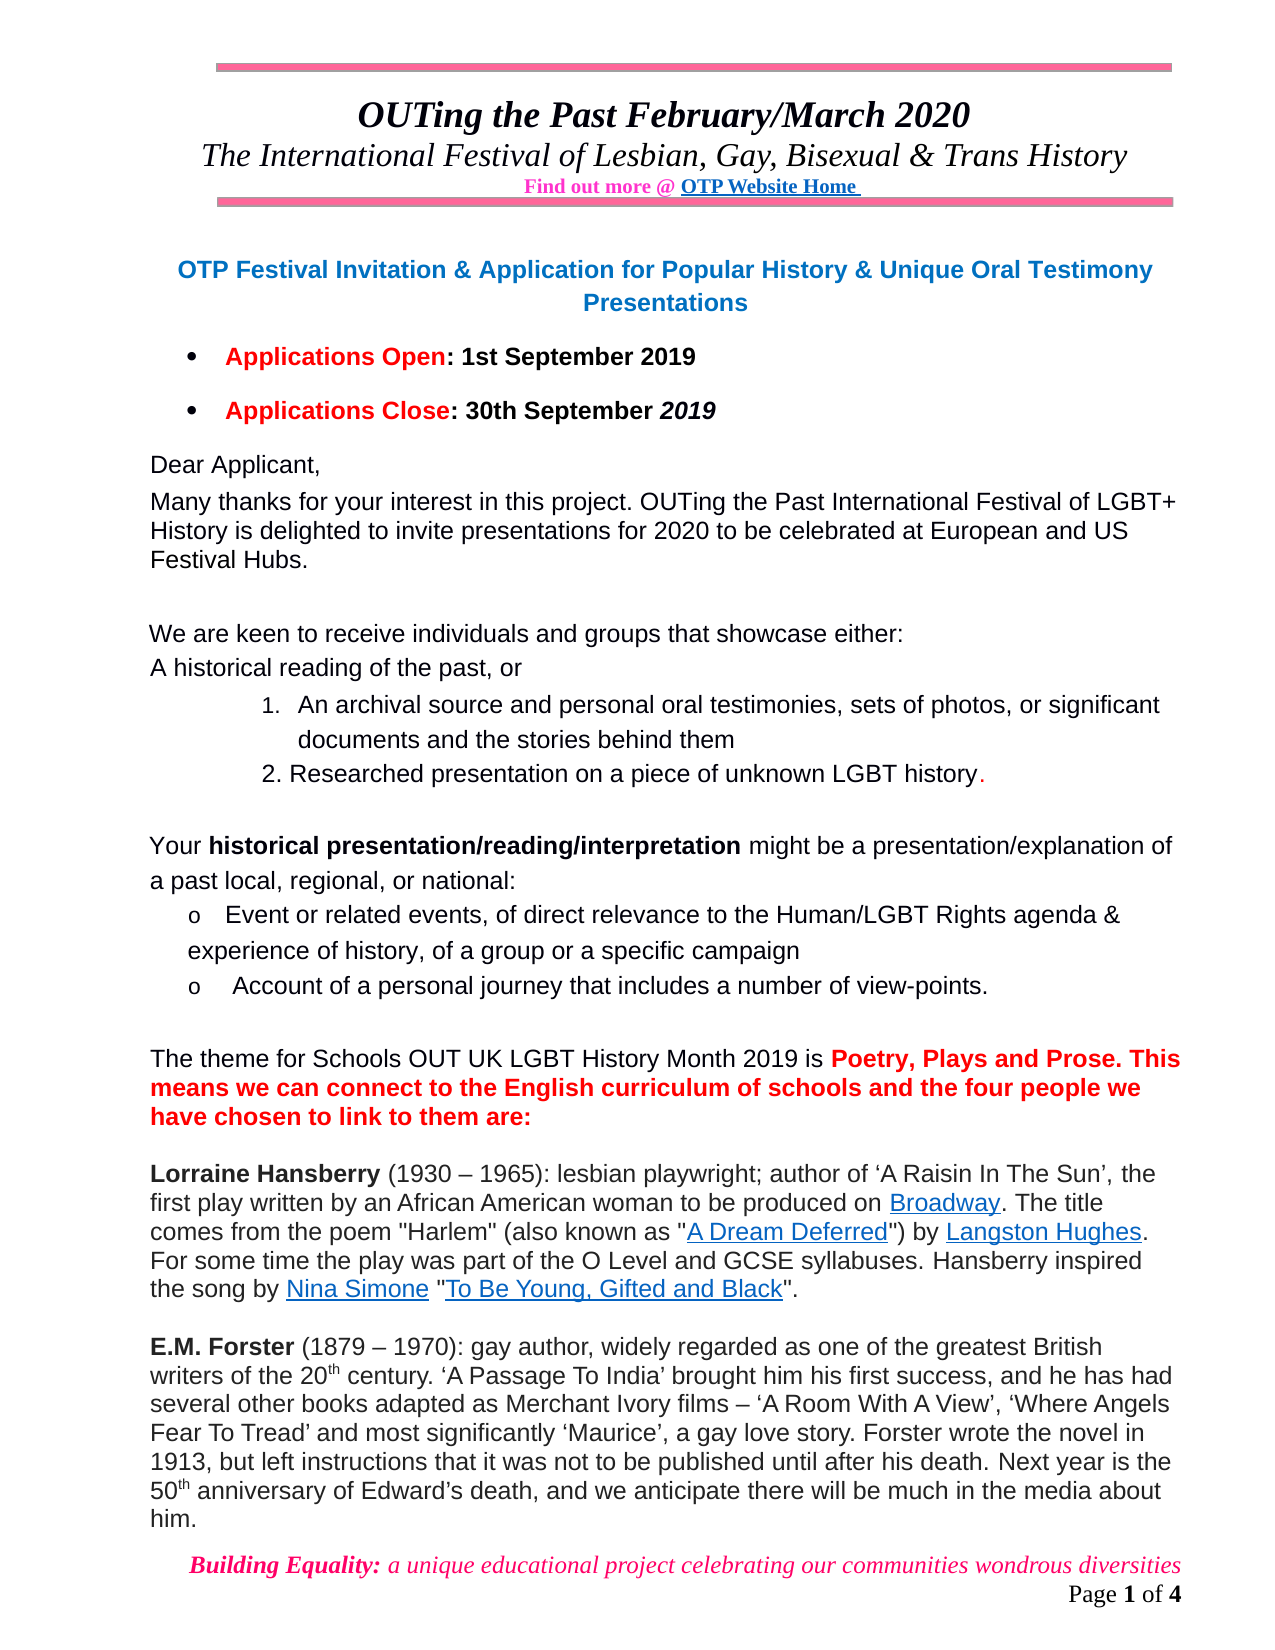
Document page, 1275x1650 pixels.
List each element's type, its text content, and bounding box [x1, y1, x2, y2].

text Your historical presentation/reading/interpretation might be a presentation/explanation of a past local, regional, or national: [148, 831, 1181, 894]
text Find out more @ OTP Website Home [150, 174, 1181, 198]
list An archival source and personal oral testimonies, sets of photos, or significant documents and the stories behind them [261, 690, 1181, 753]
text The International Festival of Lesbian, Gay, Bisexual & Trans History [150, 135, 1181, 174]
text 2. Researched presentation on a piece of unknown LGBT history. [261, 759, 1181, 788]
text The theme for Schools OUT UK LGBT History Month 2019 is Poetry, Plays and Prose. This means we can connect to the English curriculum of schools and the four people we have chosen to link to them are: [150, 1044, 1181, 1131]
list Applications Open: 1st September 2019 [187, 342, 1181, 371]
text A historical reading of the past, or [150, 653, 1181, 682]
text OTP Festival Invitation & Application for Popular History & Unique Oral Testimony Presentations [150, 255, 1181, 317]
text Dear Applicant, [150, 450, 1181, 479]
text Many thanks for your interest in this project. OUTing the Past International Festival of LGBT+ History is delighted to invite presentations for 2020 to be celebrated at European and US Festival Hubs. [150, 487, 1181, 574]
text OUTing the Past February/March 2020 [150, 92, 1181, 135]
picture [217, 197, 1174, 207]
text Lorraine Hansberry (1930 – 1965): lesbian playwright; author of ‘A Raisin In The Sun’, the first play written by an African American woman to be produced on Broadway. The title comes from the poem "Harlem" (also known as "A Dream Deferred") by Langston Hughes. For some time the play was part of the O Level and GCSE syllabuses. Hansberry inspired the song by Nina Simone "To Be Young, Gifted and Black". [150, 1159, 1181, 1303]
list Event or related events, of direct relevance to the Human/LGBT Rights agenda & experience of history, of a group or a specific campaign [187, 900, 1132, 965]
text E.M. Forster (1879 – 1970): gay author, widely regarded as one of the greatest British writers of the 20th century. ‘A Passage To India’ brought him his first success, and he has had several other books adapted as Merchant Ivory films – ‘A Room With A View’, ‘Where Angels Fear To Tread’ and most significantly ‘Maurice’, a gay love story. Forster wrote the novel in 1913, but left instructions that it was not to be published until after his death. Next year is the 50th anniversary of Edward’s death, and we anticipate there will be much in the media about him. [150, 1332, 1181, 1533]
list Applications Close: 30th September 2019 [187, 396, 1181, 425]
text We are keen to receive individuals and groups that showcase either: [148, 619, 1181, 647]
list Account of a personal journey that includes a number of view-points. [187, 971, 1132, 1001]
